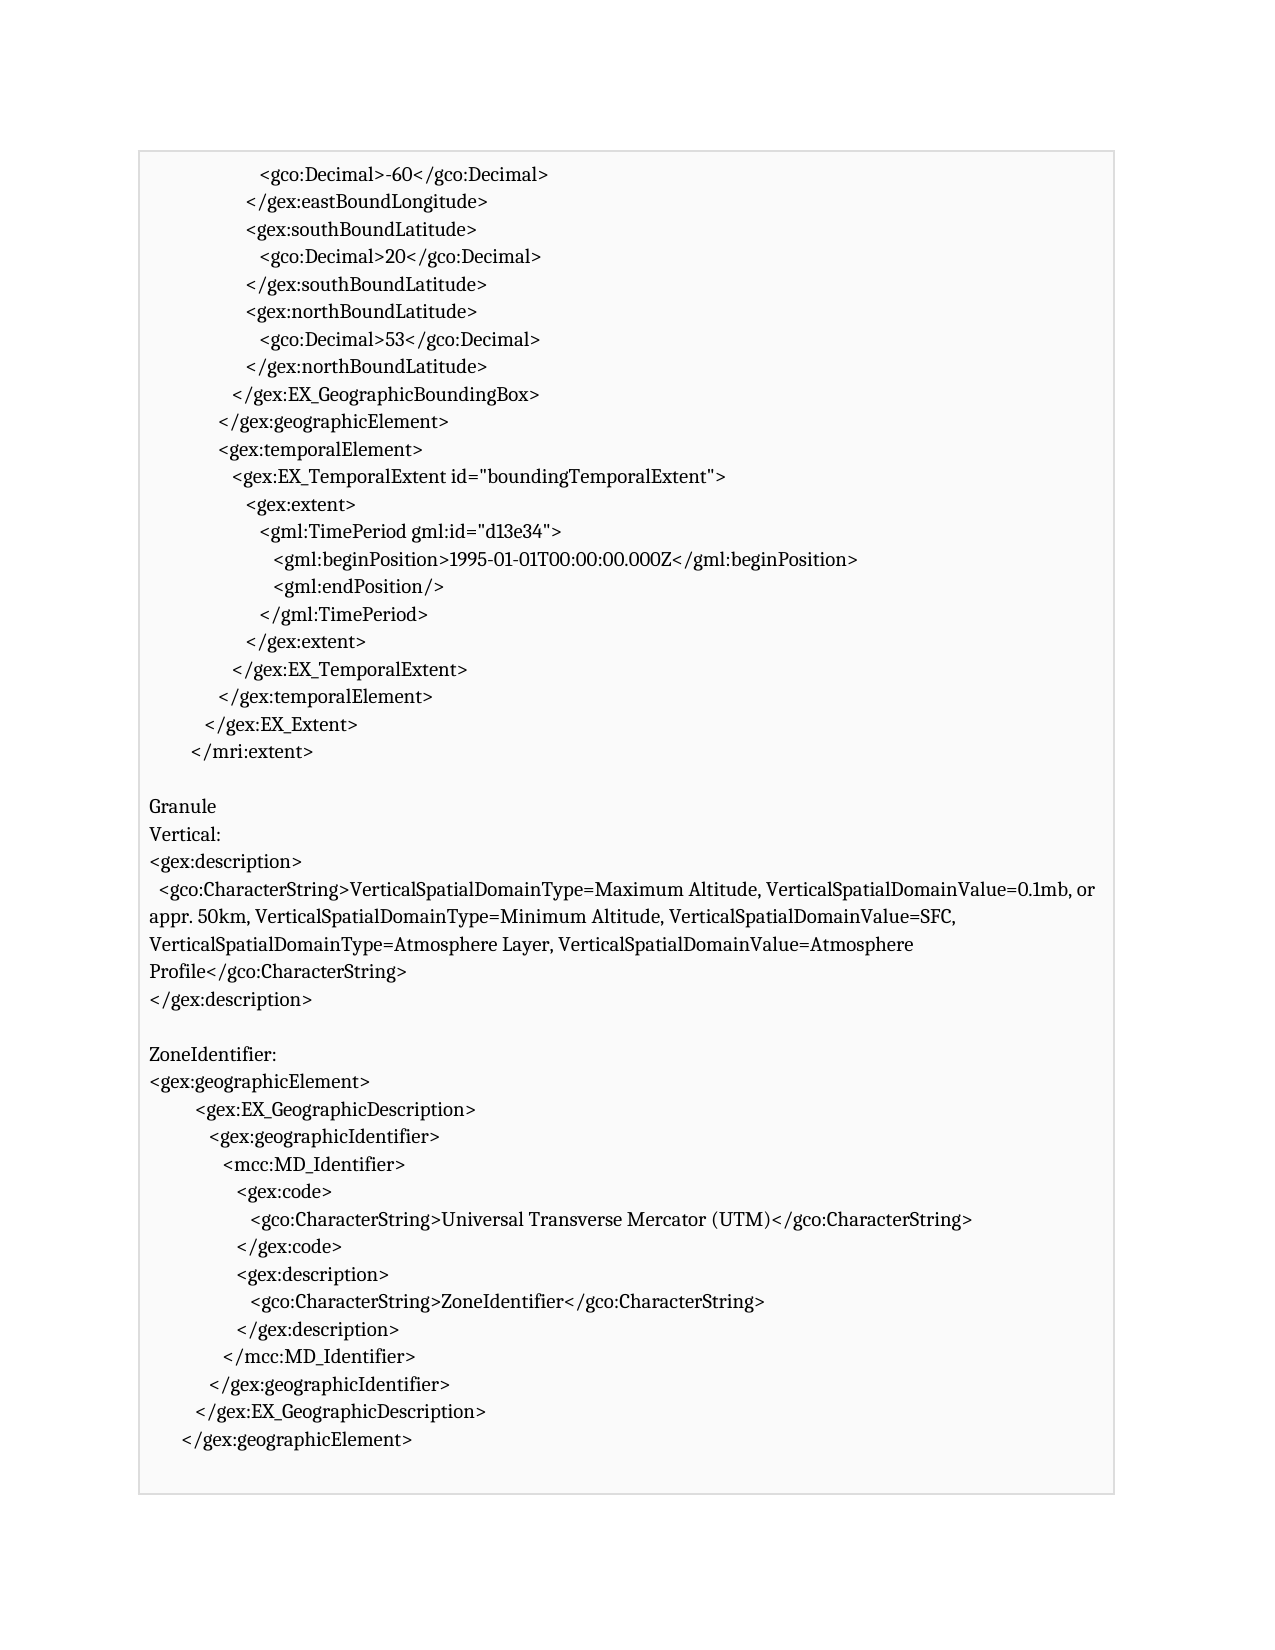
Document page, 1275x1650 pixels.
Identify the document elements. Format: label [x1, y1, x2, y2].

table_header [140, 152, 1113, 1493]
